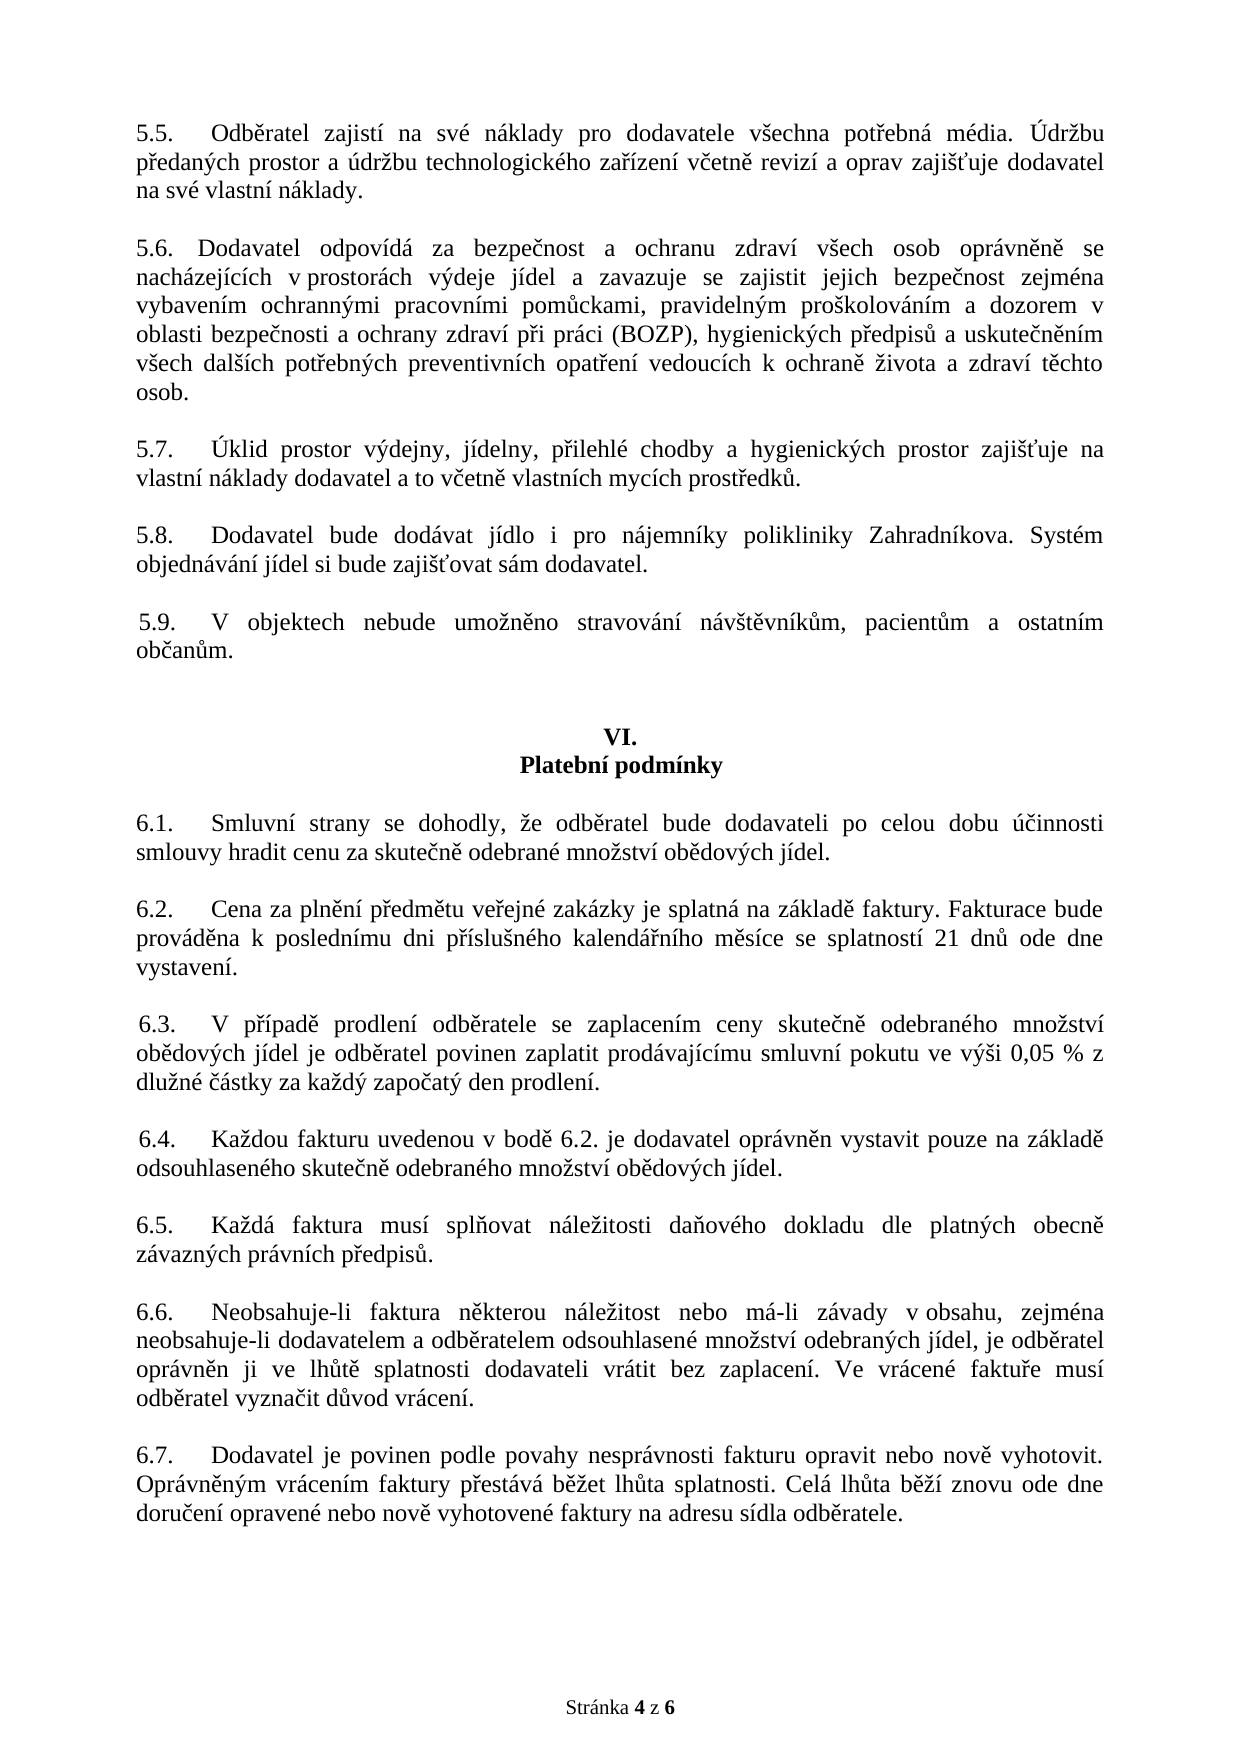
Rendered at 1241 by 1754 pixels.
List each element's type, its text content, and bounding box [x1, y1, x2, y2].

text 5.7. Úklid prostor výdejny, jídelny, přilehlé chodby a hygienických prostor zajišťuje na vlastní náklady dodavatel a to včetně vlastních mycích prostředků. [136, 434, 1104, 492]
text 6.1. Smluvní strany se dohodly, že odběratel bude dodavateli po celou dobu účinnosti smlouvy hradit cenu za skutečně odebrané množství obědových jídel. [136, 808, 1104, 866]
text 6.7. Dodavatel je povinen podle povahy nesprávnosti fakturu opravit nebo nově vyhotovit. Oprávněným vrácením faktury přestává běžet lhůta splatnosti. Celá lhůta běží znovu ode dne doručení opravené nebo nově vyhotovené faktury na adresu sídla odběratele. [136, 1441, 1104, 1527]
text 6.3. V případě prodlení odběratele se zaplacením ceny skutečně odebraného množství obědových jídel je odběratel povinen zaplatit prodávajícímu smluvní pokutu ve výši 0,05 % z dlužné částky za každý započatý den prodlení. [136, 1009, 1104, 1096]
text VI. [136, 722, 1104, 751]
text 5.6. Dodavatel odpovídá za bezpečnost a ochranu zdraví všech osob oprávněně se nacházejících v prostorách výdeje jídel a zavazuje se zajistit jejich bezpečnost zejména vybavením ochrannými pracovními pomůckami, pravidelným proškolováním a dozorem v oblasti bezpečnosti a ochrany zdraví při práci (BOZP), hygienických předpisů a uskutečněním všech dalších potřebných preventivních opatření vedoucích k ochraně života a zdraví těchto osob. [136, 233, 1104, 406]
text 6.4. Každou fakturu uvedenou v bodě 6.2. je dodavatel oprávněn vystavit pouze na základě odsouhlaseného skutečně odebraného množství obědových jídel. [136, 1124, 1104, 1182]
text 6.5. Každá faktura musí splňovat náležitosti daňového dokladu dle platných obecně závazných právních předpisů. [136, 1211, 1104, 1268]
text 5.8. Dodavatel bude dodávat jídlo i pro nájemníky polikliniky Zahradníkova. Systém objednávání jídel si bude zajišťovat sám dodavatel. [136, 521, 1104, 578]
text 5.5. Odběratel zajistí na své náklady pro dodavatele všechna potřebná média. Údržbu předaných prostor a údržbu technologického zařízení včetně revizí a oprav zajišťuje dodavatel na své vlastní náklady. [136, 118, 1104, 204]
text 6.2. Cena za plnění předmětu veřejné zakázky je splatná na základě faktury. Fakturace bude prováděna k poslednímu dni příslušného kalendářního měsíce se splatností 21 dnů ode dne vystavení. [136, 894, 1104, 981]
text 6.6. Neobsahuje-li faktura některou náležitost nebo má-li závady v obsahu, zejména neobsahuje-li dodavatelem a odběratelem odsouhlasené množství odebraných jídel, je odběratel oprávněn ji ve lhůtě splatnosti dodavateli vrátit bez zaplacení. Ve vrácené faktuře musí odběratel vyznačit důvod vrácení. [136, 1297, 1104, 1412]
text Platební podmínky [136, 751, 1104, 779]
text 5.9. V objektech nebude umožněno stravování návštěvníkům, pacientům a ostatním občanům. [136, 607, 1104, 664]
